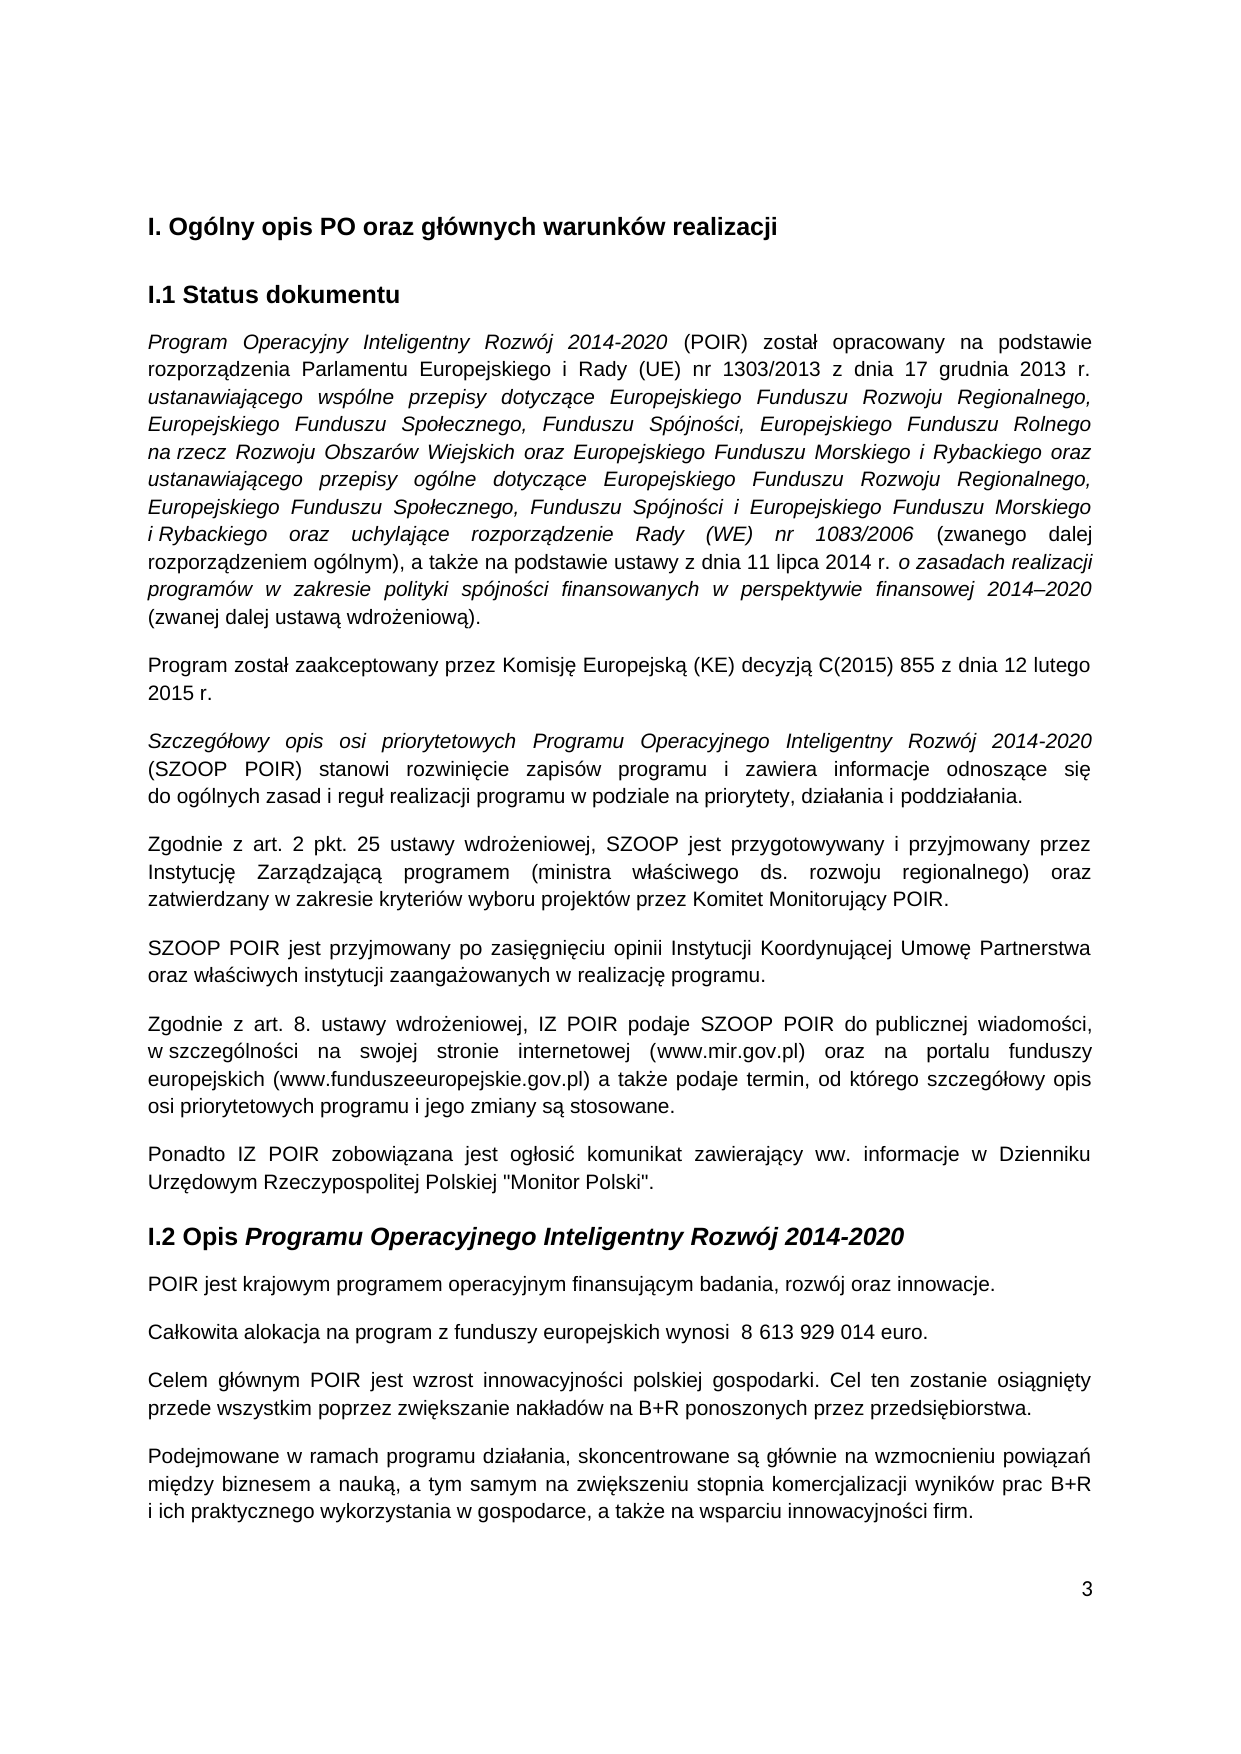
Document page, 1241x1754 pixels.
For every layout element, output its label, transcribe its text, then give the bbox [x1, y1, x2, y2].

text Zgodnie z art. 2 pkt. 25 ustawy wdrożeniowej, SZOOP jest przygotowywany i przyjmowany przez Instytucję Zarządzającą programem (ministra właściwego ds. rozwoju regionalnego) oraz zatwierdzany w zakresie kryteriów wyboru projektów przez Komitet Monitorujący POIR. [148, 832, 1092, 911]
text Program Operacyjny Inteligentny Rozwój 2014-2020 (POIR) został opracowany na podstawie rozporządzenia Parlamentu Europejskiego i Rady (UE) nr 1303/2013 z dnia 17 grudnia 2013 r. ustanawiającego wspólne przepisy dotyczące Europejskiego Funduszu Rozwoju Regionalnego, Europejskiego Funduszu Społecznego, Funduszu Spójności, Europejskiego Funduszu Rolnego na rzecz Rozwoju Obszarów Wiejskich oraz Europejskiego Funduszu Morskiego i Rybackiego oraz ustanawiającego przepisy ogólne dotyczące Europejskiego Funduszu Rozwoju Regionalnego, Europejskiego Funduszu Społecznego, Funduszu Spójności i Europejskiego Funduszu Morskiego i Rybackiego oraz uchylające rozporządzenie Rady (WE) nr 1083/2006 (zwanego dalej rozporządzeniem ogólnym), a także na podstawie ustawy z dnia 11 lipca 2014 r. o zasadach realizacji programów w zakresie polityki spójności finansowanych w perspektywie finansowej 2014–2020 (zwanej dalej ustawą wdrożeniową). [148, 330, 1092, 629]
text Zgodnie z art. 8. ustawy wdrożeniowej, IZ POIR podaje SZOOP POIR do publicznej wiadomości, w szczególności na swojej stronie internetowej (www.mir.gov.pl) oraz na portalu funduszy europejskich (www.funduszeeuropejskie.gov.pl) a także podaje termin, od którego szczegółowy opis osi priorytetowych programu i jego zmiany są stosowane. [148, 1011, 1092, 1118]
text Podejmowane w ramach programu działania, skoncentrowane są głównie na wzmocnieniu powiązań między biznesem a nauką, a tym samym na zwiększeniu stopnia komercjalizacji wyników prac B+R i ich praktycznego wykorzystania w gospodarce, a także na wsparciu innowacyjności firm. [148, 1444, 1092, 1523]
text Celem głównym POIR jest wzrost innowacyjności polskiej gospodarki. Cel ten zostanie osiągnięty przede wszystkim poprzez zwiększanie nakładów na B+R ponoszonych przez przedsiębiorstwa. [148, 1368, 1092, 1420]
text POIR jest krajowym programem operacyjnym finansującym badania, rozwój oraz innowacje. [148, 1272, 1092, 1296]
text Program został zaakceptowany przez Komisję Europejską (KE) decyzją C(2015) 855 z dnia 12 lutego 2015 r. [148, 653, 1092, 704]
text Ponadto IZ POIR zobowiązana jest ogłosić komunikat zawierający ww. informacje w Dzienniku Urzędowym Rzeczypospolitej Polskiej "Monitor Polski". [148, 1142, 1092, 1194]
text SZOOP POIR jest przyjmowany po zasięgnięciu opinii Instytucji Koordynującej Umowę Partnerstwa oraz właściwych instytucji zaangażowanych w realizację programu. [148, 936, 1092, 987]
subtitle I.2 Opis Programu Operacyjnego Inteligentny Rozwój 2014-2020 [148, 1222, 1092, 1251]
subtitle I. Ogólny opis PO oraz głównych warunków realizacji [148, 212, 1092, 241]
text Całkowita alokacja na program z funduszy europejskich wynosi 8 613 929 014 euro. [148, 1320, 1092, 1344]
subtitle I.1 Status dokumentu [148, 280, 1092, 309]
text Szczegółowy opis osi priorytetowych Programu Operacyjnego Inteligentny Rozwój 2014-2020 (SZOOP POIR) stanowi rozwinięcie zapisów programu i zawiera informacje odnoszące się do ogólnych zasad i reguł realizacji programu w podziale na priorytety, działania i poddziałania. [148, 729, 1092, 808]
